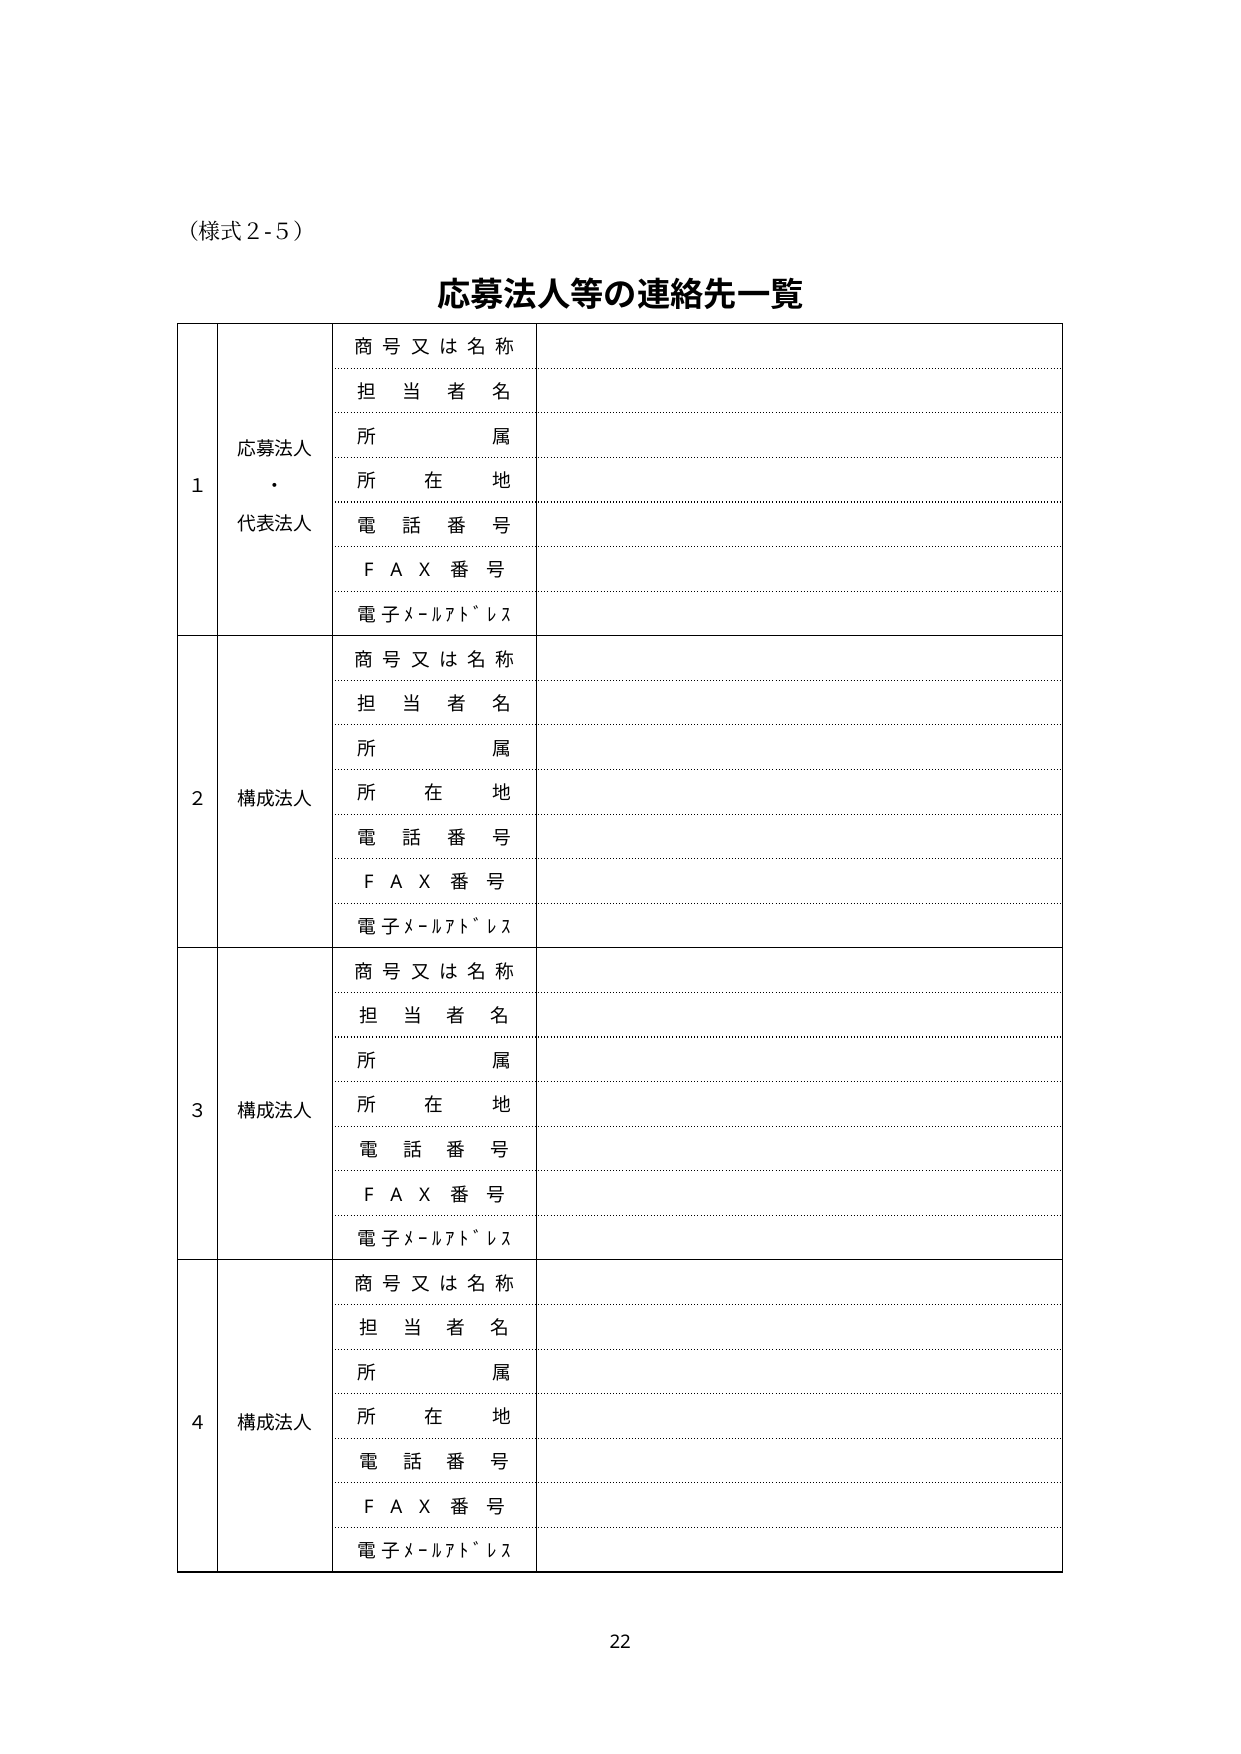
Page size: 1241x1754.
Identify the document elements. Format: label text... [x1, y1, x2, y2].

table_cell [537, 1482, 1062, 1527]
table_header １ [178, 324, 217, 635]
table_cell 電話番号 [333, 814, 536, 858]
table_cell FAX番号 [333, 1170, 536, 1215]
table_cell [537, 1081, 1062, 1126]
table_cell [537, 814, 1062, 858]
table_cell [537, 1393, 1062, 1438]
table_cell [537, 1170, 1062, 1215]
table_cell 商号又は名称 [333, 636, 536, 680]
table_cell 構成法人 [218, 636, 332, 947]
table_cell [537, 636, 1062, 680]
table_cell 商号又は名称 [333, 948, 536, 992]
table_cell 電子ﾒｰﾙｱﾄﾞﾚｽ [333, 1215, 536, 1259]
table_cell [537, 1215, 1062, 1259]
table_cell [537, 591, 1062, 635]
table_cell ３ [178, 948, 217, 1259]
table_cell [537, 546, 1062, 591]
table_cell [537, 1349, 1062, 1393]
table_cell 構成法人 [218, 1260, 332, 1571]
table_cell FAX番号 [333, 1482, 536, 1527]
table_cell 電子ﾒｰﾙｱﾄﾞﾚｽ [333, 591, 536, 635]
table_cell 電子ﾒｰﾙｱﾄﾞﾚｽ [333, 1527, 536, 1571]
table_cell FAX番号 [333, 858, 536, 903]
table_cell [537, 903, 1062, 947]
table_cell [537, 457, 1062, 501]
table_cell 電話番号 [333, 501, 536, 546]
table_cell [537, 1438, 1062, 1482]
table_cell [537, 680, 1062, 724]
table_header 商号又は名称 [333, 324, 536, 368]
table_cell [537, 1527, 1062, 1571]
subtitle （様式２-５） [177, 199, 1063, 261]
table_cell 電話番号 [333, 1126, 536, 1170]
table_header 応募法人 ・ 代表法人 [218, 324, 332, 635]
table_cell [537, 412, 1062, 457]
table_cell 担当者名 [333, 680, 536, 724]
table_cell 所属 [333, 724, 536, 769]
table_cell ２ [178, 636, 217, 947]
table_cell 担当者名 [333, 992, 536, 1036]
table_header [537, 324, 1062, 368]
table_cell 所在地 [333, 457, 536, 501]
table_cell 所在地 [333, 769, 536, 813]
table_cell [537, 769, 1062, 813]
table_cell 所属 [333, 412, 536, 457]
table_cell [537, 1260, 1062, 1304]
table_cell [537, 1036, 1062, 1081]
table_cell 構成法人 [218, 948, 332, 1259]
table_cell [537, 992, 1062, 1036]
text 応募法人等の連絡先一覧 [177, 261, 1063, 323]
table_cell 担当者名 [333, 368, 536, 412]
table_cell ４ [178, 1260, 217, 1571]
table_cell 商号又は名称 [333, 1260, 536, 1304]
table_cell [537, 1126, 1062, 1170]
table_cell FAX番号 [333, 546, 536, 591]
table_cell 所属 [333, 1349, 536, 1393]
table_cell 所在地 [333, 1393, 536, 1438]
table_cell 所属 [333, 1036, 536, 1081]
table_cell 担当者名 [333, 1304, 536, 1348]
table_cell [537, 501, 1062, 546]
table_cell 所在地 [333, 1081, 536, 1126]
table_cell [537, 368, 1062, 412]
table_cell [537, 858, 1062, 903]
table_cell [537, 948, 1062, 992]
table_cell [537, 724, 1062, 769]
table_cell 電話番号 [333, 1438, 536, 1482]
table_cell 電子ﾒｰﾙｱﾄﾞﾚｽ [333, 903, 536, 947]
table_cell [537, 1304, 1062, 1348]
